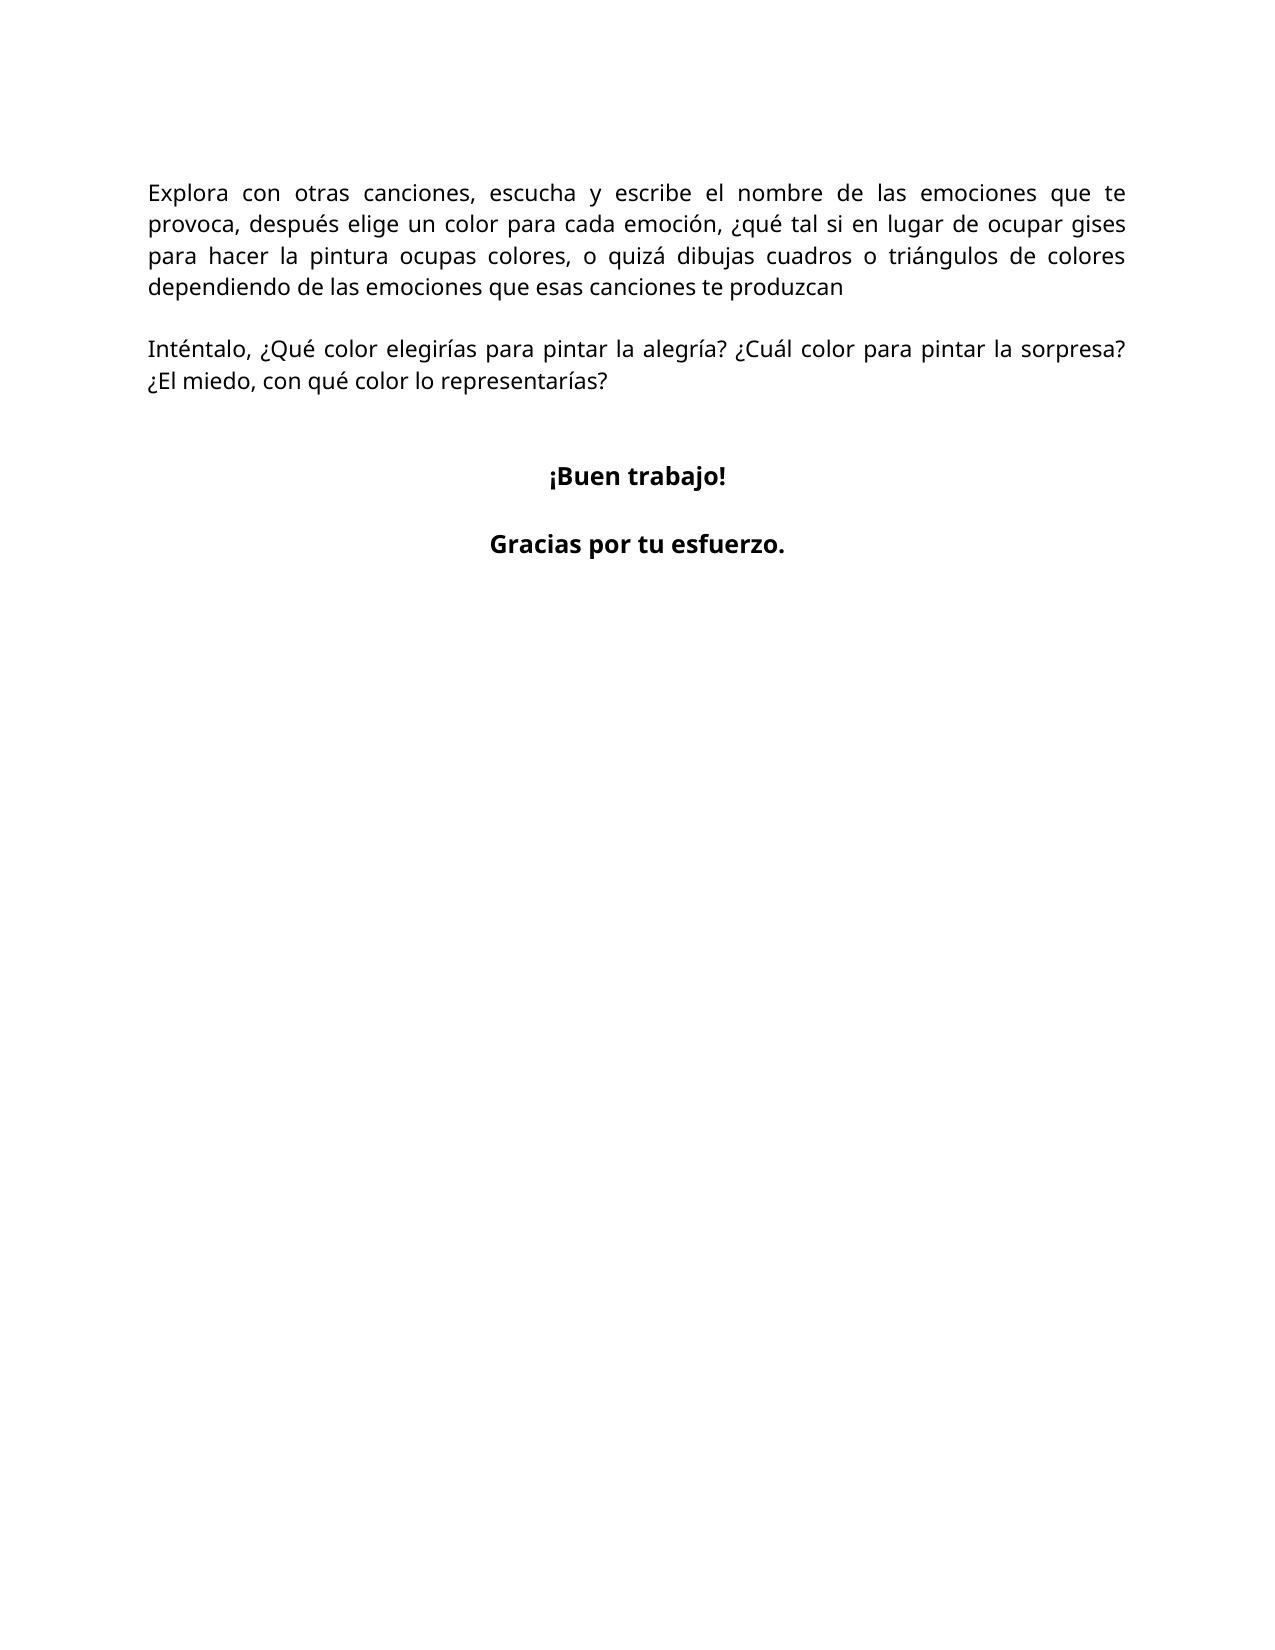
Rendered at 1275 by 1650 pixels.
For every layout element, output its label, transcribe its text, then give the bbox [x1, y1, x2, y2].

text Explora con otras canciones, escucha y escribe el nombre de las emociones que te provoca, después elige un color para cada emoción, ¿qué tal si en lugar de ocupar gises para hacer la pintura ocupas colores, o quizá dibujas cuadros o triángulos de colores dependiendo de las emociones que esas canciones te produzcan [148, 177, 1127, 302]
text Gracias por tu esfuerzo. [148, 527, 1127, 561]
text Inténtalo, ¿Qué color elegirías para pintar la alegría? ¿Cuál color para pintar la sorpresa? ¿El miedo, con qué color lo representarías? [148, 333, 1127, 396]
text ¡Buen trabajo! [148, 458, 1127, 492]
